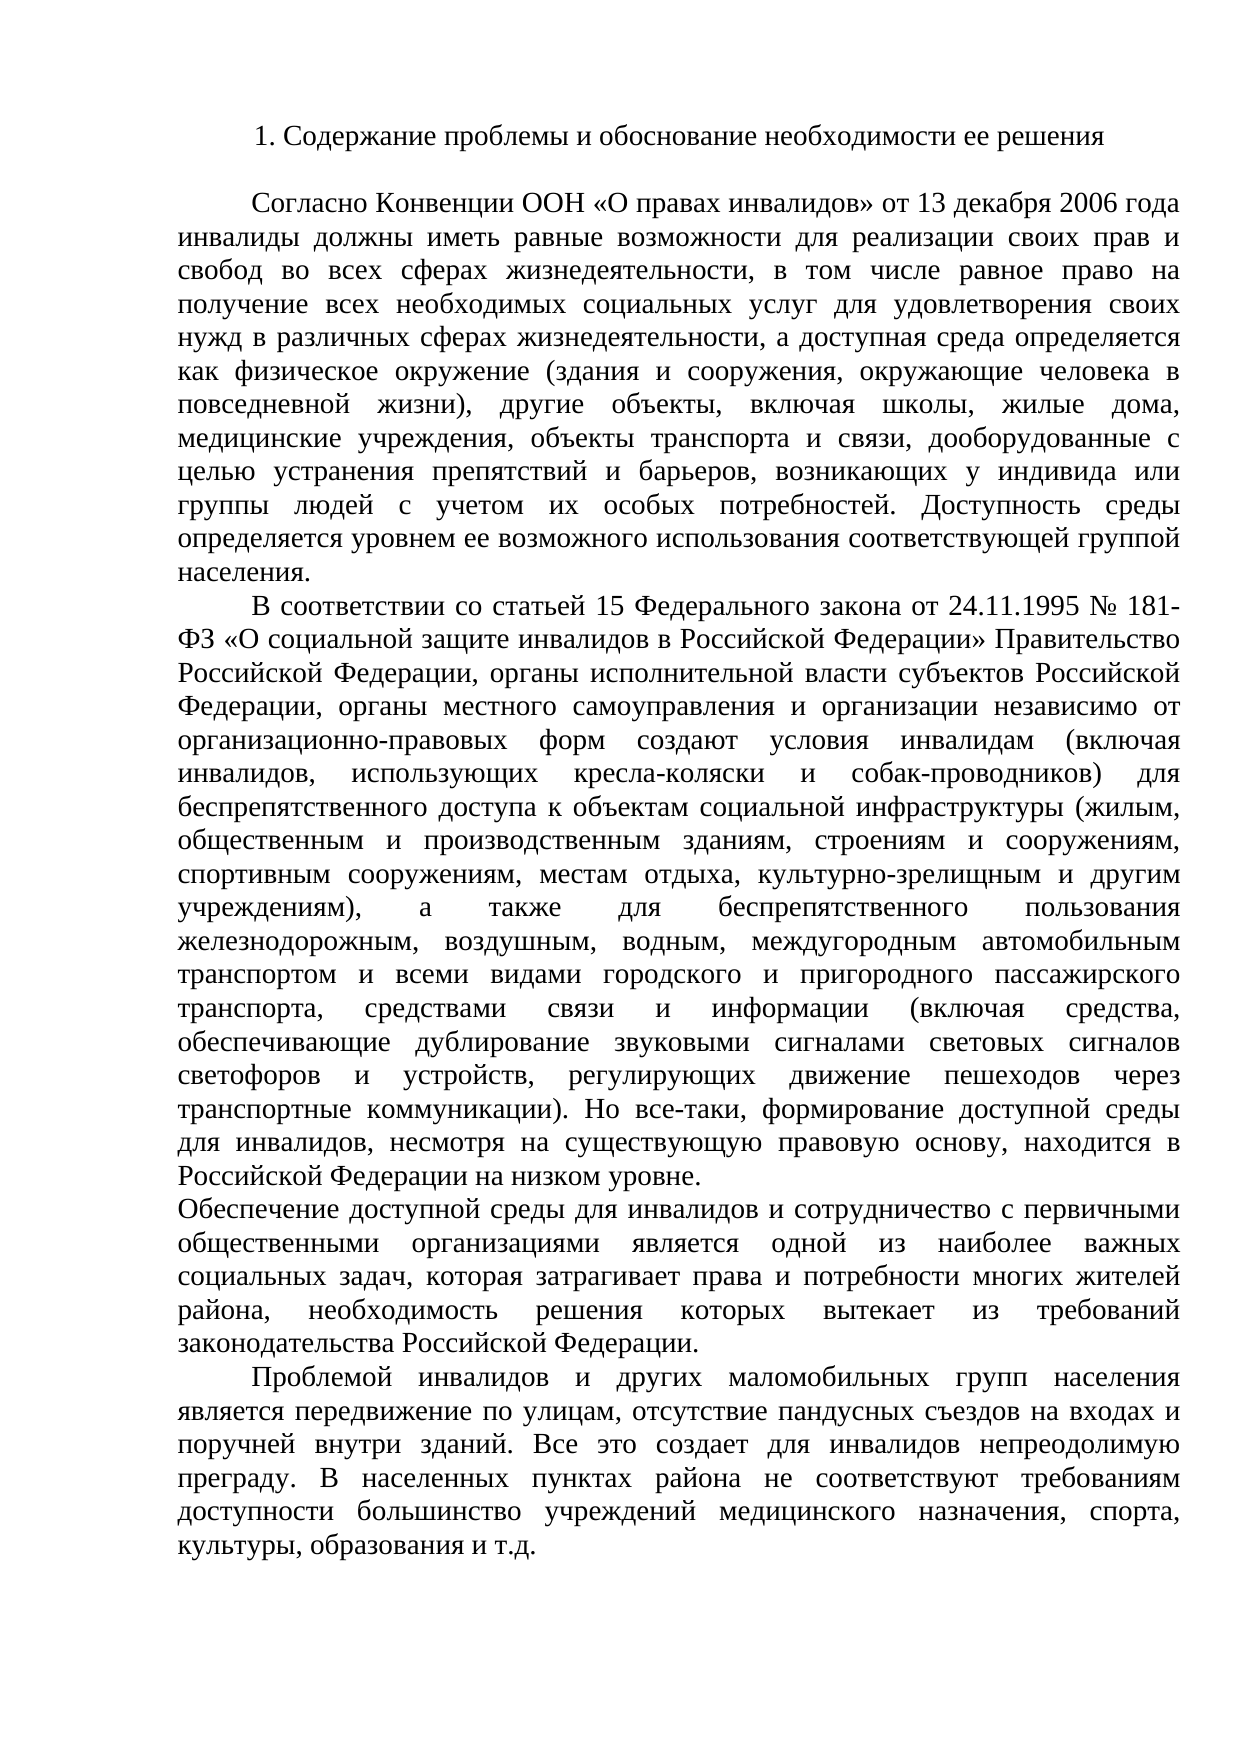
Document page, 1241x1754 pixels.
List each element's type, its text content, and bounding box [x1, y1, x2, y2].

text Проблемой инвалидов и других маломобильных групп населения является передвижение по улицам, отсутствие пандусных съездов на входах и поручней внутри зданий. Все это создает для инвалидов непреодолимую преграду. В населенных пунктах района не соответствуют требованиям доступности большинство учреждений медицинского назначения, спорта, культуры, образования и т.д. [177, 1359, 1181, 1560]
text 1. Содержание проблемы и обоснование необходимости ее решения [177, 118, 1181, 152]
text Обеспечение доступной среды для инвалидов и сотрудничество с первичными общественными организациями является одной из наиболее важных социальных задач, которая затрагивает права и потребности многих жителей района, необходимость решения которых вытекает из требований законодательства Российской Федерации. [177, 1191, 1181, 1359]
text В соответствии со статьей 15 Федерального закона от 24.11.1995 № 181-ФЗ «О социальной защите инвалидов в Российской Федерации» Правительство Российской Федерации, органы исполнительной власти субъектов Российской Федерации, органы местного самоуправления и организации независимо от организационно-правовых форм создают условия инвалидам (включая инвалидов, использующих кресла-коляски и собак-проводников) для беспрепятственного доступа к объектам социальной инфраструктуры (жилым, общественным и производственным зданиям, строениям и сооружениям, спортивным сооружениям, местам отдыха, культурно-зрелищным и другим учреждениям), а также для беспрепятственного пользования железнодорожным, воздушным, водным, междугородным автомобильным транспортом и всеми видами городского и пригородного пассажирского транспорта, средствами связи и информации (включая средства, обеспечивающие дублирование звуковыми сигналами световых сигналов светофоров и устройств, регулирующих движение пешеходов через транспортные коммуникации). Но все-таки, формирование доступной среды для инвалидов, несмотря на существующую правовую основу, находится в Российской Федерации на низком уровне. [177, 588, 1181, 1191]
text Согласно Конвенции ООН «О правах инвалидов» от 13 декабря 2006 года инвалиды должны иметь равные возможности для реализации своих прав и свобод во всех сферах жизнедеятельности, в том числе равное право на получение всех необходимых социальных услуг для удовлетворения своих нужд в различных сферах жизнедеятельности, а доступная среда определяется как физическое окружение (здания и сооружения, окружающие человека в повседневной жизни), другие объекты, включая школы, жилые дома, медицинские учреждения, объекты транспорта и связи, дооборудованные с целью устранения препятствий и барьеров, возникающих у индивида или группы людей с учетом их особых потребностей. Доступность среды определяется уровнем ее возможного использования соответствующей группой населения. [177, 185, 1181, 588]
